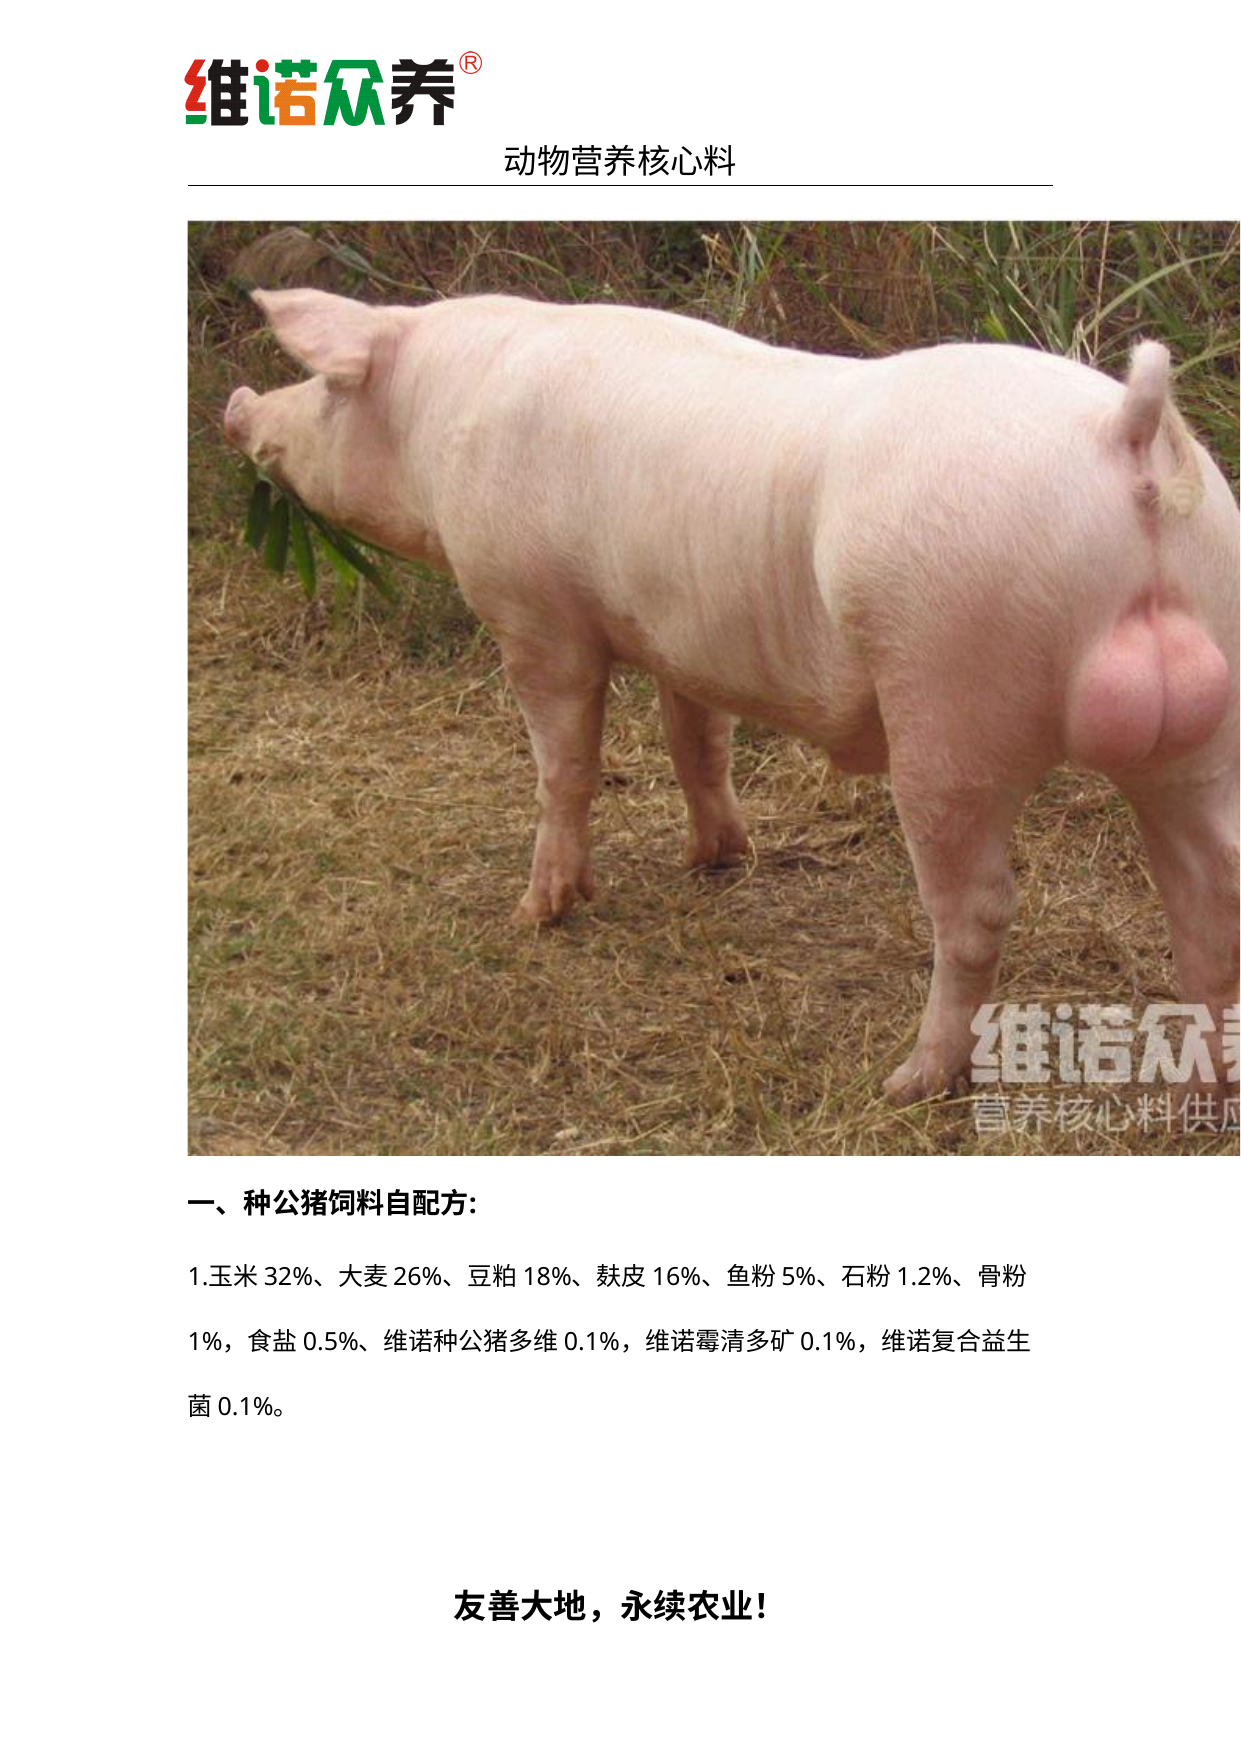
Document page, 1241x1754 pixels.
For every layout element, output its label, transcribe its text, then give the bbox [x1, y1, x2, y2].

text 1.玉米32%、大麦26%、豆粕18%、麸皮16%、鱼粉5%、石粉1.2%、骨粉1%，食盐0.5%、维诺种公猪多维0.1%，维诺霉清多矿0.1%，维诺复合益生菌0.1%。 [187, 1242, 1053, 1437]
picture [184, 51, 482, 126]
picture [187, 218, 1241, 1156]
text 一、种公猪饲料自配方: [187, 1169, 1053, 1234]
